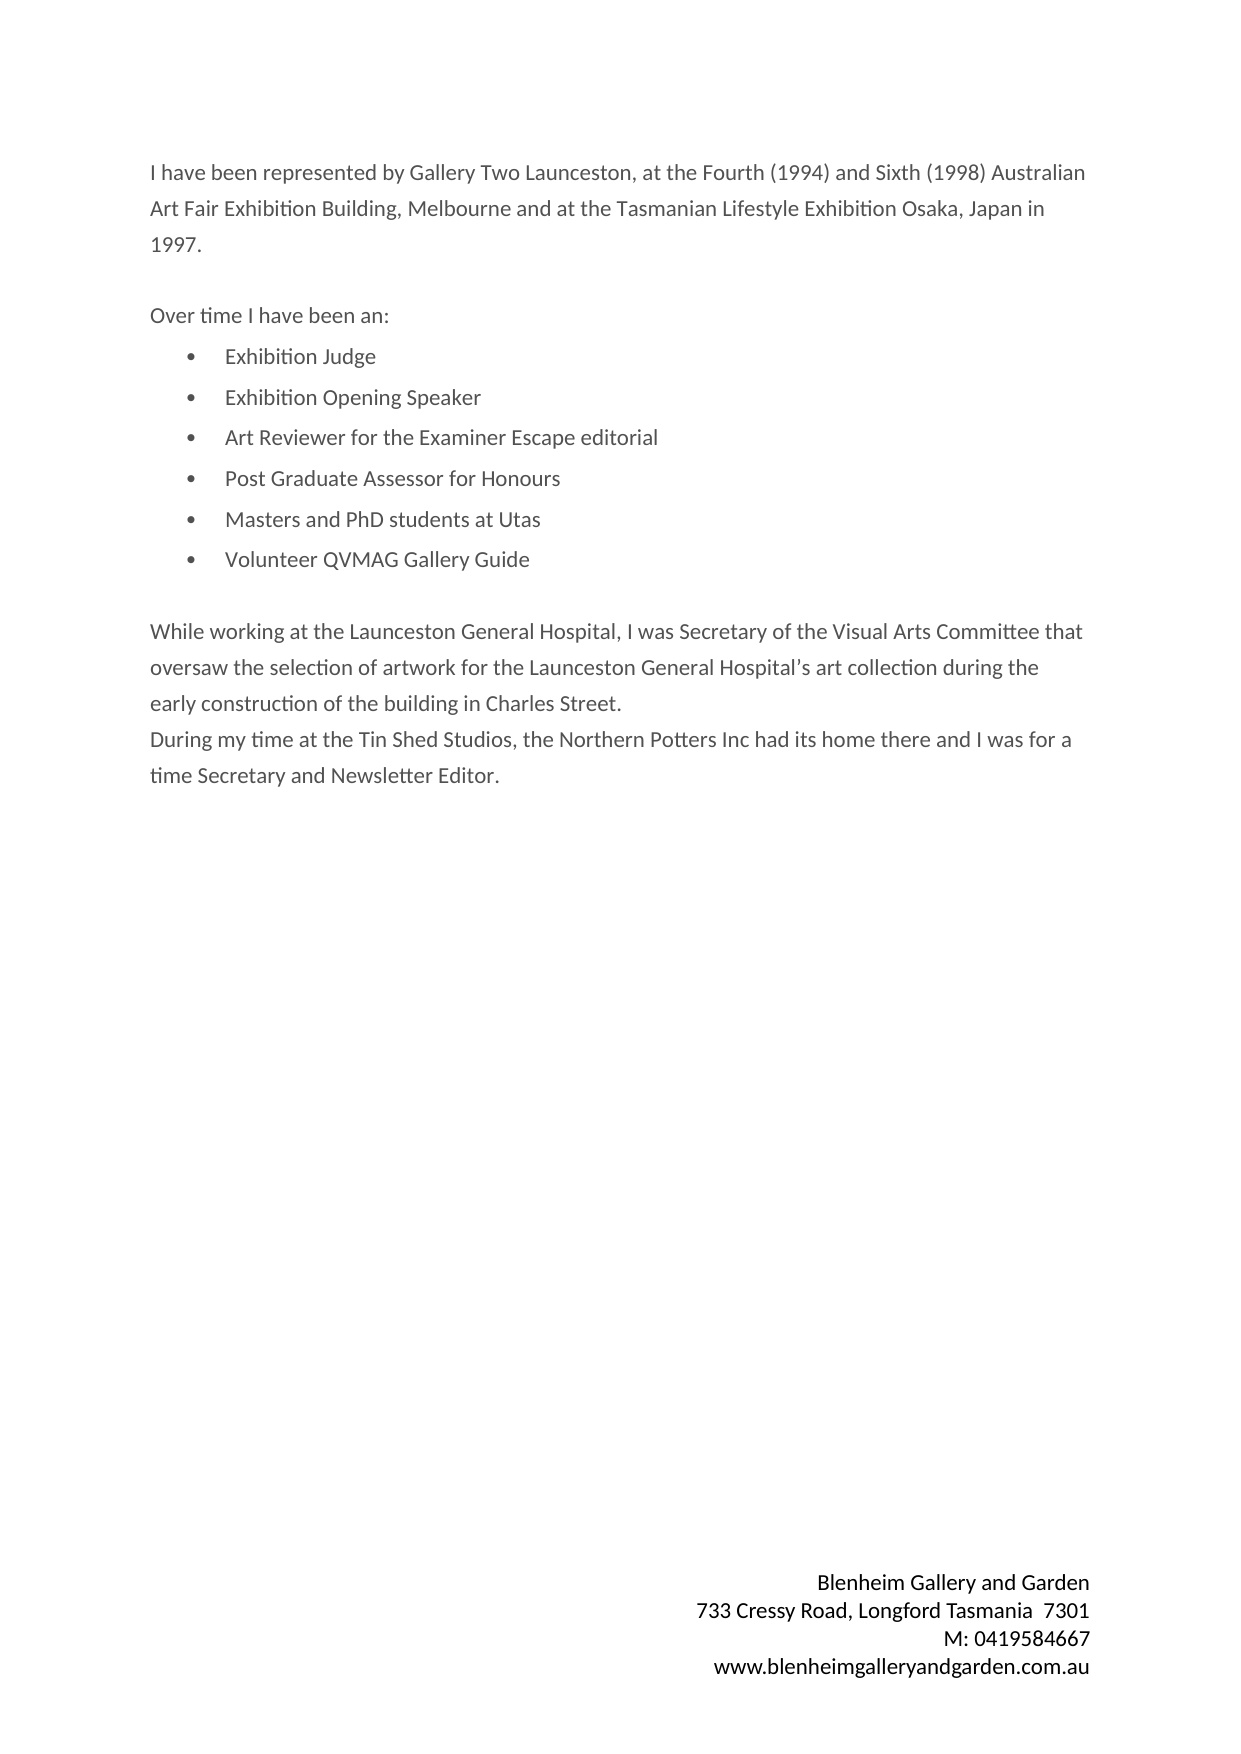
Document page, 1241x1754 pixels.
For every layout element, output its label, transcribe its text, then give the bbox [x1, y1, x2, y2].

text I have been represented by Gallery Two Launceston, at the Fourth (1994) and Sixth (1998) Australian Art Fair Exhibition Building, Melbourne and at the Tasmanian Lifestyle Exhibition Osaka, Japan in 1997. ​ Over time I have been an: [150, 150, 1090, 330]
list Exhibition Judge [187, 334, 1090, 370]
list Masters and PhD students at Utas [187, 497, 1090, 533]
text While working at the Launceston General Hospital, I was Secretary of the Visual Arts Committee that oversaw the selection of artwork for the Launceston General Hospital’s art collection during the early construction of the building in Charles Street. During my time at the Tin Shed Studios, the Northern Potters Inc had its home there and I was for a time Secretary and Newsletter Editor. [150, 573, 1090, 789]
list Post Graduate Assessor for Honours [187, 456, 1090, 492]
list Art Reviewer for the Examiner Escape editorial [187, 416, 1090, 452]
list Exhibition Opening Speaker [187, 375, 1090, 411]
list Volunteer QVMAG Gallery Guide [187, 537, 1090, 573]
